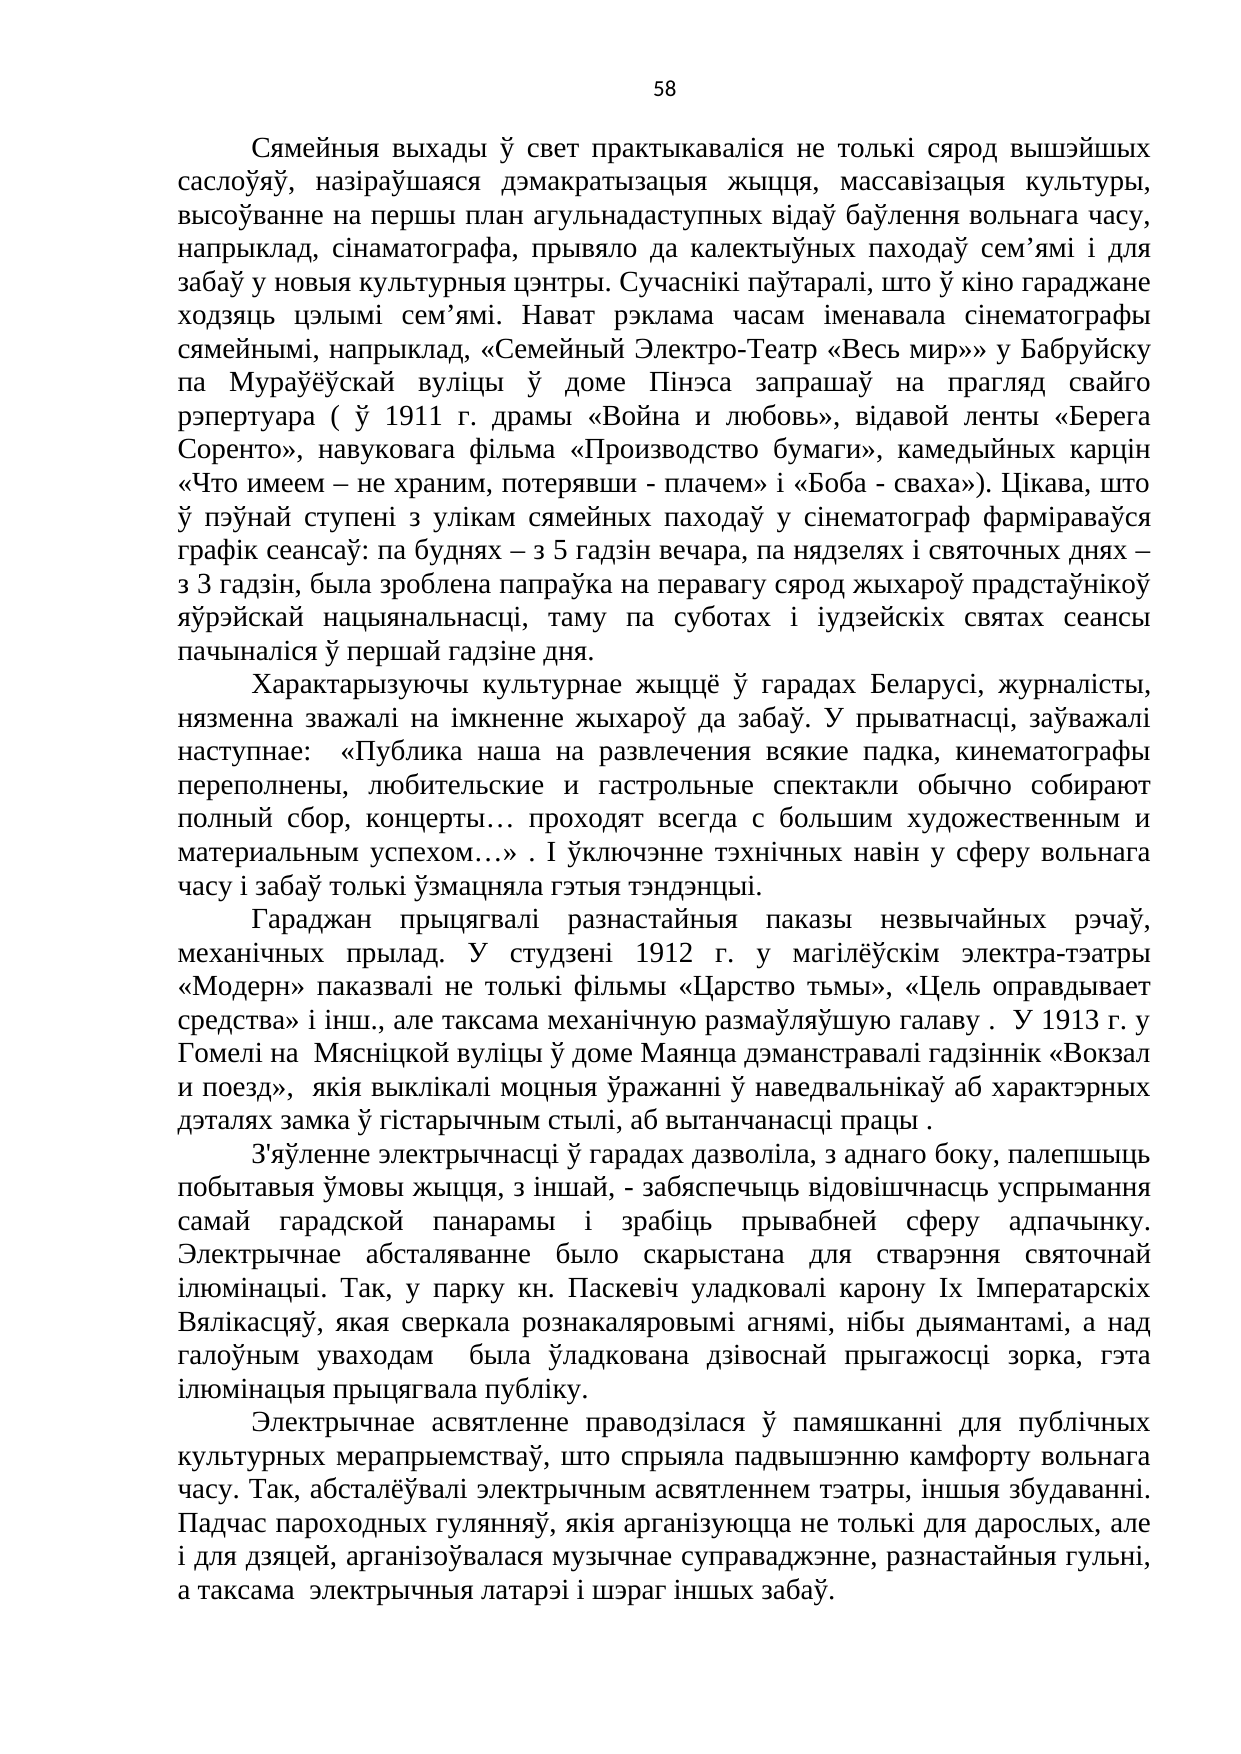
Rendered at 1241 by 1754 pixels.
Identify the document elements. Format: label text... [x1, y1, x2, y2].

text Гараджан прыцягвалі разнастайныя паказы незвычайных рэчаў, механічных прылад. У студзені 1912 г. у магілёўскім электра-тэатры «Модерн» паказвалі не толькі фільмы «Царство тьмы», «Цель оправдывает средства» і інш., але таксама механічную размаўляўшую галаву . У 1913 г. у Гомелі на Мясніцкой вуліцы ў доме Маянца дэманстравалі гадзіннік «Вокзал и поезд», якія выклікалі моцныя ўражанні ў наведвальнікаў аб характэрных дэталях замка ў гістарычным стылі, аб вытанчанасці працы . [177, 901, 1152, 1136]
text З'яўленне электрычнасці ў гарадах дазволіла, з аднаго боку, палепшыць побытавыя ўмовы жыцця, з іншай, - забяспечыць відовішчнасць успрымання самай гарадской панарамы і зрабіць прывабней сферу адпачынку. Электрычнае абсталяванне было скарыстана для стварэння святочнай ілюмінацыі. Так, у парку кн. Паскевіч уладковалі карону Іх Імператарскіх Вялікасцяў, якая сверкала рознакаляровымі агнямі, нібы дыямантамі, а над галоўным уваходам была ўладкована дзівоснай прыгажосці зорка, гэта ілюмінацыя прыцягвала публіку. [177, 1136, 1152, 1404]
text Характарызуючы культурнае жыццё ў гарадах Беларусі, журналісты, нязменна зважалі на імкненне жыхароў да забаў. У прыватнасці, заўважалі наступнае: «Публика наша на развлечения всякие падка, кинематографы переполнены, любительские и гастрольные спектакли обычно собирают полный сбор, концерты… проходят всегда с большим художественным и материальным успехом…» . І ўключэнне тэхнічных навін у сферу вольнага часу і забаў толькі ўзмацняла гэтыя тэндэнцыі. [177, 666, 1152, 901]
text Электрычнае асвятленне праводзілася ў памяшканні для публічных культурных мерапрыемстваў, што спрыяла падвышэнню камфорту вольнага часу. Так, абсталёўвалі электрычным асвятленнем тэатры, іншыя збудаванні. Падчас пароходных гулянняў, якія арганізуюцца не толькі для дарослых, але і для дзяцей, арганізоўвалася музычнае суправаджэнне, разнастайныя гульні, а таксама электрычныя латарэі і шэраг іншых забаў. [177, 1404, 1152, 1606]
text Сямейныя выхады ў свет практыкаваліся не толькі сярод вышэйшых саслоўяў, назіраўшаяся дэмакратызацыя жыцця, массавізацыя культуры, высоўванне на першы план агульнадаступных відаў баўлення вольнага часу, напрыклад, сінаматографа, прывяло да калектыўных паходаў сем’ямі і для забаў у новыя культурныя цэнтры. Сучаснікі паўтаралі, што ў кіно гараджане ходзяць цэлымі сем’ямі. Нават рэклама часам іменавала сінематографы сямейнымі, напрыклад, «Семейный Электро-Театр «Весь мир»» у Бабруйску па Мураўёўскай вуліцы ў доме Пінэса запрашаў на прагляд свайго рэпертуара ( ў 1911 г. драмы «Война и любовь», відавой ленты «Берега Соренто», навуковага фільма «Производство бумаги», камедыйных карцін «Что имеем – не храним, потерявши - плачем» і «Боба - сваха»). Цікава, што ў пэўнай ступені з улікам сямейных паходаў у сінематограф фарміраваўся графік сеансаў: па буднях – з 5 гадзін вечара, па нядзелях і святочных днях – з 3 гадзін, была зроблена папраўка на перавагу сярод жыхароў прадстаўнікоў яўрэйскай нацыянальнасці, таму па суботах і іудзейскіх святах сеансы пачыналіся ў першай гадзіне дня. [177, 130, 1152, 666]
